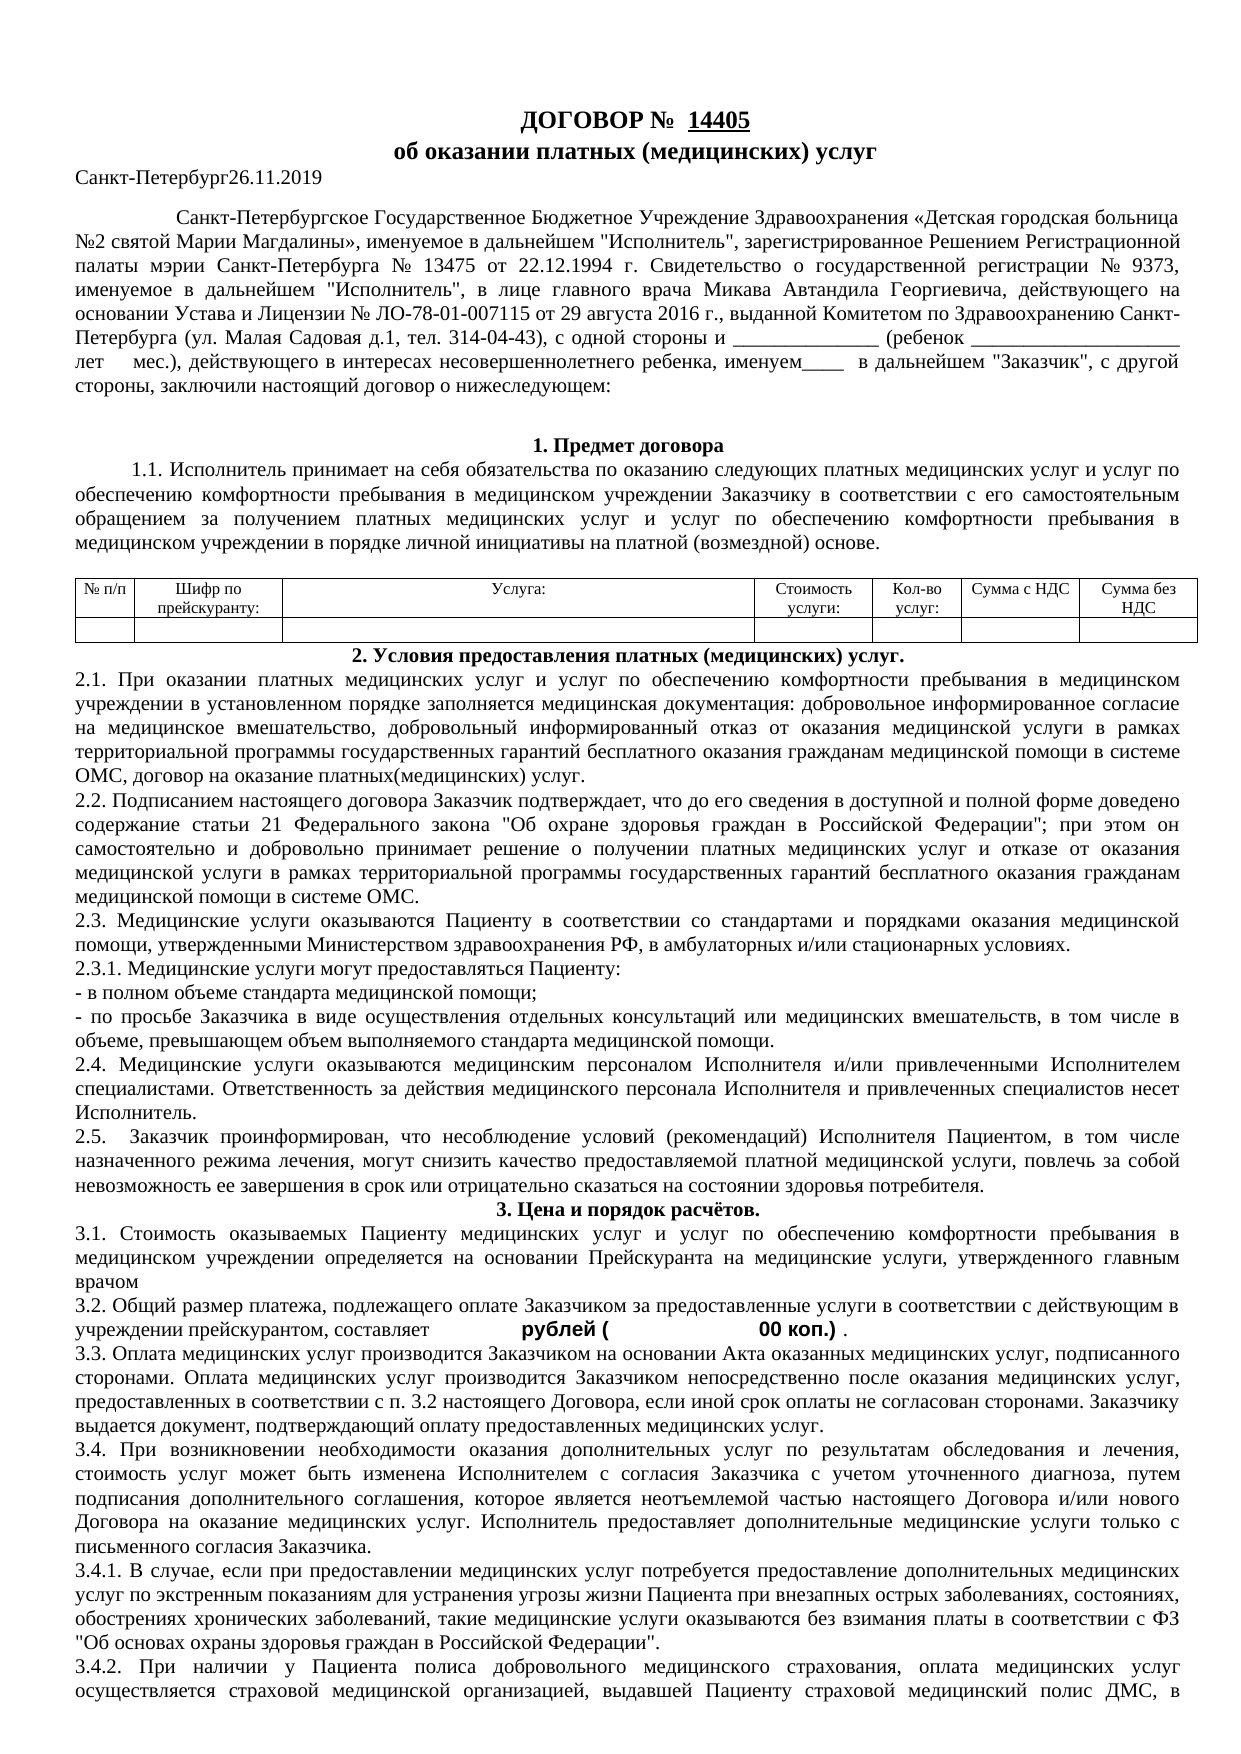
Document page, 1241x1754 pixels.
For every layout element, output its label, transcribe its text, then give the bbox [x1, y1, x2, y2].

text 3.2. Общий размер платежа, подлежащего оплате Заказчиком за предоставленные услуги в соответствии с действующим в учреждении прейскурантом, составляет pублей ( 00 коп.) . [75, 1293, 1181, 1341]
table_header Сумма с НДС [962, 579, 1079, 617]
table_header Сумма без НДС [1080, 579, 1197, 617]
text 2.3.1. Медицинские услуги могут предоставляться Пациенту: [75, 956, 1181, 980]
text 2.5. Заказчик проинформирован, что несоблюдение условий (рекомендаций) Исполнителя Пациентом, в том числе назначенного режима лечения, могут снизить качество предоставляемой платной медицинской услуги, повлечь за собой невозможность ее завершения в срок или отрицательно сказаться на состоянии здоровья потребителя. [75, 1124, 1181, 1197]
text об оказании платных (медицинских) услуг [75, 136, 1181, 164]
table_header Услуга: [283, 579, 754, 617]
text 2. Условия предоставления платных (медицинских) услуг. [75, 643, 1181, 667]
text - в полном объеме стандарта медицинской помощи; [75, 980, 1181, 1004]
table_cell [873, 618, 961, 642]
table_header № п/п [76, 579, 134, 617]
text 1.1. Исполнитель принимает на себя обязательства по оказанию следующих платных медицинских услуг и услуг по обеспечению комфортности пребывания в медицинском учреждении Заказчику в соответствии с его самостоятельным обращением за получением платных медицинских услуг и услуг по обеспечению комфортности пребывания в медицинском учреждении в порядке личной инициативы на платной (возмездной) основе. [75, 457, 1181, 554]
text 2.3. Медицинские услуги оказываются Пациенту в соответствии со стандартами и порядками оказания медицинской помощи, утвержденными Министерством здравоохранения РФ, в амбулаторных и/или стационарных условиях. [75, 908, 1181, 956]
table_cell [135, 618, 282, 642]
text 1. Предмет договора [75, 433, 1181, 457]
text ДОГОВОР № 14405 [75, 105, 1181, 134]
table_header Кол-во услуг: [873, 579, 961, 617]
text 2.4. Медицинские услуги оказываются медицинским персоналом Исполнителя и/или привлеченными Исполнителем специалистами. Ответственность за действия медицинского персонала Исполнителя и привлеченных специалистов несет Исполнитель. [75, 1052, 1181, 1124]
table_cell [283, 618, 754, 642]
table_cell [76, 618, 134, 642]
text 3.1. Стоимость оказываемых Пациенту медицинских услуг и услуг по обеспечению комфортности пребывания в медицинском учреждении определяется на основании Прейскуранта на медицинские услуги, утвержденного главным врачом [75, 1221, 1181, 1293]
table_cell [962, 618, 1079, 642]
text 3. Цена и порядок расчётов. [75, 1197, 1181, 1221]
text 3.4.1. В случае, если при предоставлении медицинских услуг потребуется предоставление дополнительных медицинских услуг по экстренным показаниям для устранения угрозы жизни Пациента при внезапных острых заболеваниях, состояниях, обострениях хронических заболеваний, такие медицинские услуги оказываются без взимания платы в соответствии с ФЗ "Об основах охраны здоровья граждан в Российской Федерации". [75, 1558, 1181, 1654]
table_cell [1080, 618, 1197, 642]
table_header Стоимость услуги: [755, 579, 872, 617]
table_cell [755, 618, 872, 642]
text - по просьбе Заказчика в виде осуществления отдельных консультаций или медицинских вмешательств, в том числе в объеме, превышающем объем выполняемого стандарта медицинской помощи. [75, 1004, 1181, 1052]
text 3.4. При возникновении необходимости оказания дополнительных услуг по результатам обследования и лечения, стоимость услуг может быть изменена Исполнителем с согласия Заказчика с учетом уточненного диагноза, путем подписания дополнительного соглашения, которое является неотъемлемой частью настоящего Договора и/или нового Договора на оказание медицинских услуг. Исполнитель предоставляет дополнительные медицинские услуги только с письменного согласия Заказчика. [75, 1437, 1181, 1558]
text 2.1. При оказании платных медицинских услуг и услуг по обеспечению комфортности пребывания в медицинском учреждении в установленном порядке заполняется медицинская документация: добровольное информированное согласие на медицинское вмешательство, добровольный информированный отказ от оказания медицинской услуги в рамках территориальной программы государственных гарантий бесплатного оказания гражданам медицинской помощи в системе ОМС, договор на оказание платных(медицинских) услуг. [75, 667, 1181, 787]
text Санкт-Петербург26.11.2019 [75, 164, 1181, 189]
text 2.2. Подписанием настоящего договора Заказчик подтверждает, что до его сведения в доступной и полной форме доведено содержание статьи 21 Федерального закона "Об охране здоровья граждан в Российской Федерации"; при этом он самостоятельно и добровольно принимает решение о получении платных медицинских услуг и отказе от оказания медицинской услуги в рамках территориальной программы государственных гарантий бесплатного оказания гражданам медицинской помощи в системе ОМС. [75, 787, 1181, 908]
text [75, 1654, 1181, 1702]
text Санкт-Петербургское Государственное Бюджетное Учреждение Здравоохранения «Детская городская больница №2 святой Марии Магдалины», именуемое в дальнейшем "Исполнитель", зарегистрированное Решением Регистрационной палаты мэрии Санкт-Петербурга № 13475 от 22.12.1994 г. Свидетельство о государственной регистрации № 9373, именуемое в дальнейшем "Исполнитель", в лице главного врача Микава Автандила Георгиевича, действующего на основании Устава и Лицензии № ЛО-78-01-007115 от 29 августа 2016 г., выданной Комитетом по Здравоохранению Санкт-Петербурга (ул. Малая Садовая д.1, тел. 314-04-43), с одной стороны и ______________ (ребенок ____________________ лет мес.), действующего в интересах несовершеннолетнего ребенка, именуем____ в дальнейшем "Заказчик", с другой стороны, заключили настоящий договор о нижеследующем: [75, 205, 1181, 397]
table_header Шифр по прейскуранту: [135, 579, 282, 617]
text 3.3. Оплата медицинских услуг производится Заказчиком на основании Акта оказанных медицинских услуг, подписанного сторонами. Оплата медицинских услуг производится Заказчиком непосредственно после оказания медицинских услуг, предоставленных в соответствии с п. 3.2 настоящего Договора, если иной срок оплаты не согласован сторонами. Заказчику выдается документ, подтверждающий оплату предоставленных медицинских услуг. [75, 1341, 1181, 1437]
